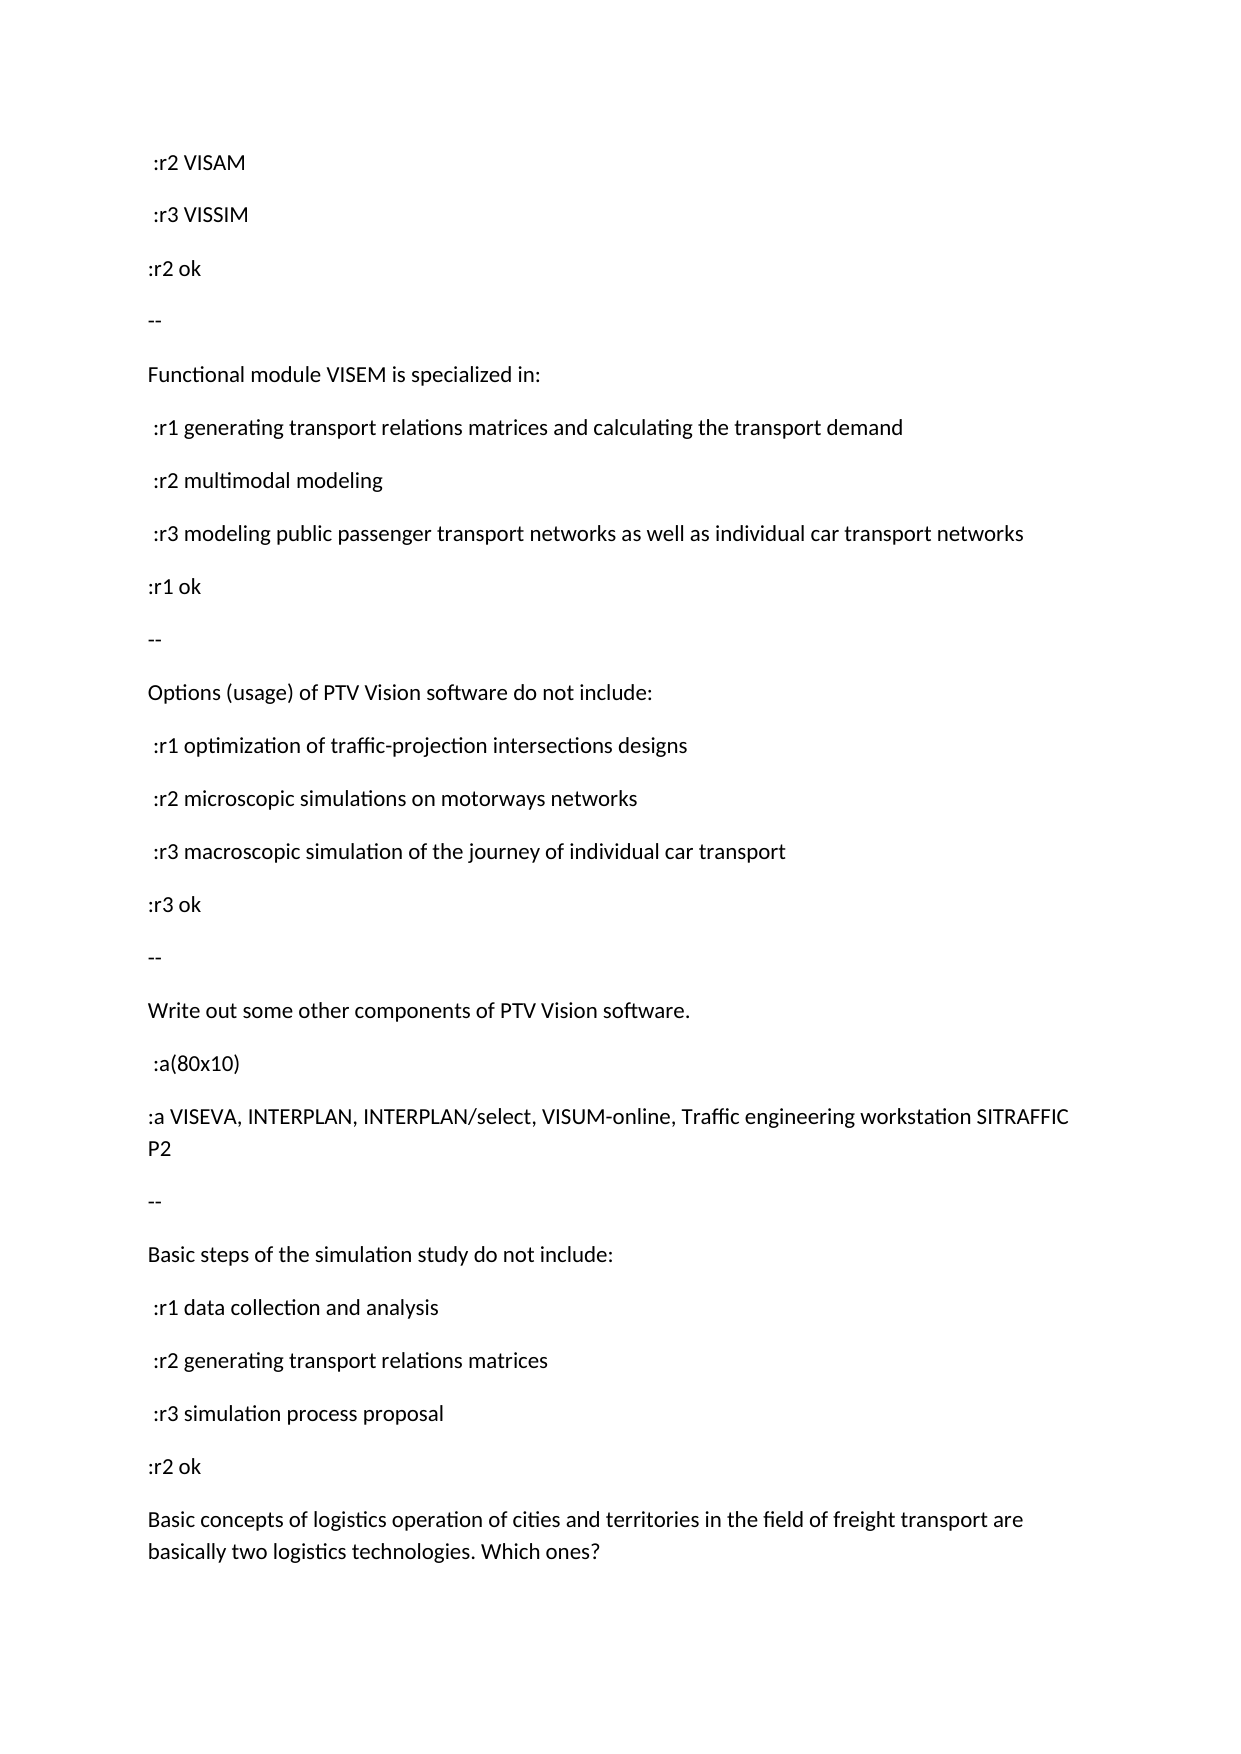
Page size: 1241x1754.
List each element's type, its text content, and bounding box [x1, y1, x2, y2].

text :r2 ok [148, 1452, 1093, 1480]
text :r1 optimization of traffic-projection intersections designs [148, 731, 1093, 759]
text Basic concepts of logistics operation of cities and territories in the field of freight transport are basically two logistics technologies. Which ones? [148, 1505, 1093, 1566]
text -- [148, 943, 1093, 971]
text :r3 simulation process proposal [148, 1399, 1093, 1427]
text Options (usage) of PTV Vision software do not include: [148, 678, 1093, 706]
text :a VISEVA, INTERPLAN, INTERPLAN/select, VISUM-online, Traffic engineering workstation SITRAFFIC P2 [148, 1102, 1093, 1162]
text :r1 generating transport relations matrices and calculating the transport demand [148, 413, 1093, 441]
text -- [148, 625, 1093, 653]
text :r3 VISSIM [148, 201, 1093, 229]
text Basic steps of the simulation study do not include: [148, 1240, 1093, 1268]
text :r2 multimodal modeling [148, 466, 1093, 494]
text :a(80x10) [148, 1049, 1093, 1077]
text -- [148, 1187, 1093, 1215]
text Write out some other components of PTV Vision software. [148, 996, 1093, 1024]
text :r3 modeling public passenger transport networks as well as individual car transport networks [148, 519, 1093, 547]
text :r2 generating transport relations matrices [148, 1346, 1093, 1374]
text :r2 microscopic simulations on motorways networks [148, 784, 1093, 812]
text :r2 ok [148, 254, 1093, 282]
text :r3 macroscopic simulation of the journey of individual car transport [148, 837, 1093, 865]
text :r1 ok [148, 572, 1093, 600]
text :r1 data collection and analysis [148, 1293, 1093, 1321]
text :r2 VISAM [148, 148, 1093, 176]
text -- [148, 307, 1093, 335]
text Functional module VISEM is specialized in: [148, 360, 1093, 388]
text :r3 ok [148, 890, 1093, 918]
